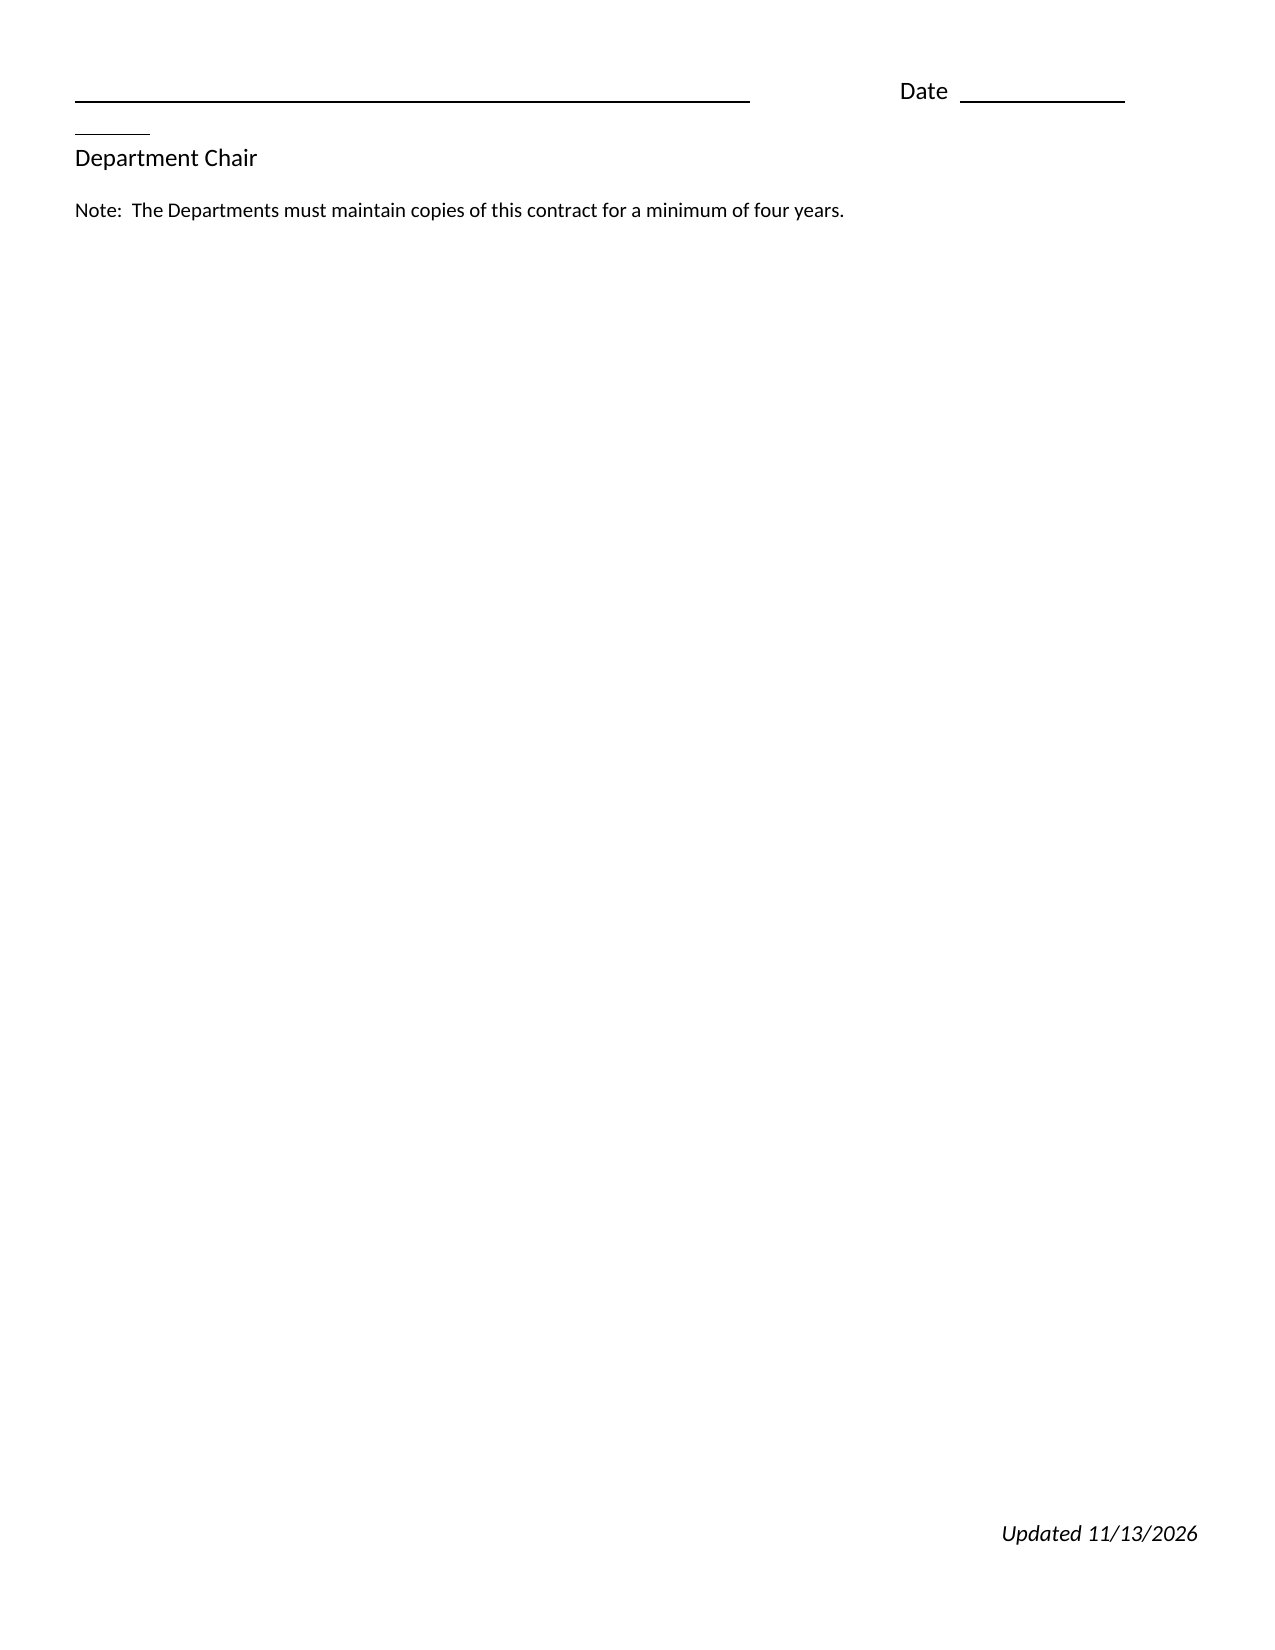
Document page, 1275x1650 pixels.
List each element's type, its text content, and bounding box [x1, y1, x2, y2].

text Note: The Departments must maintain copies of this contract for a minimum of four years. [75, 198, 1200, 223]
text Date [75, 75, 1200, 138]
text Department Chair [75, 142, 1200, 172]
